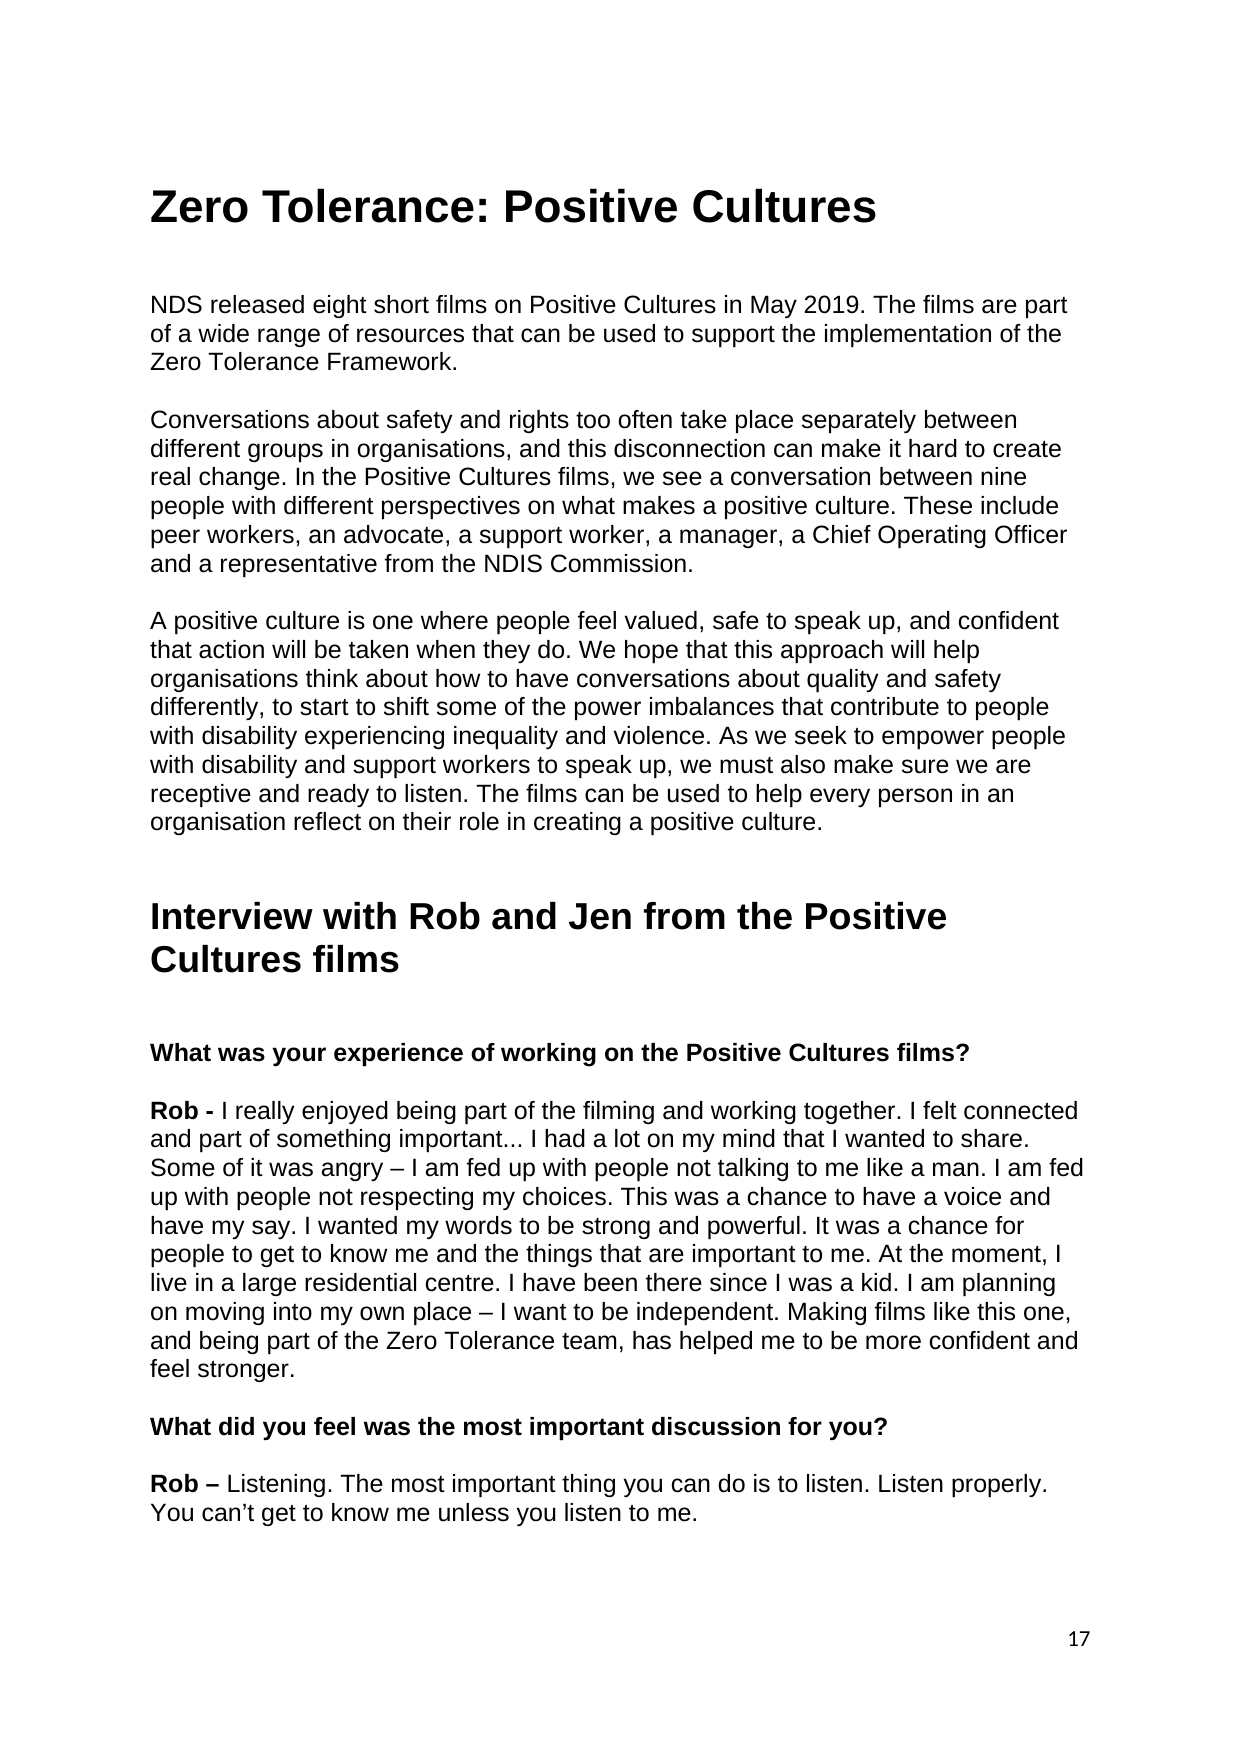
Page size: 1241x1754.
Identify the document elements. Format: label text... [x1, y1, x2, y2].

text Conversations about safety and rights too often take place separately between different groups in organisations, and this disconnection can make it hard to create real change. In the Positive Cultures films, we see a conversation between nine people with different perspectives on what makes a positive culture. These include peer workers, an advocate, a support worker, a manager, a Chief Operating Officer and a representative from the NDIS Commission. [150, 405, 1090, 577]
subtitle Interview with Rob and Jen from the Positive Cultures films [150, 894, 1090, 980]
text Rob – Listening. The most important thing you can do is to listen. Listen properly. You can’t get to know me unless you listen to me. [150, 1469, 1090, 1527]
text Rob - I really enjoyed being part of the filming and working together. I felt connected and part of something important... I had a lot on my mind that I wanted to share. Some of it was angry – I am fed up with people not talking to me like a man. I am fed up with people not respecting my choices. This was a chance to have a voice and have my say. I wanted my words to be strong and powerful. It was a chance for people to get to know me and the things that are important to me. At the moment, I live in a large residential centre. I have been there since I was a kid. I am planning on moving into my own place – I want to be independent. Making films like this one, and being part of the Zero Tolerance team, has helped me to be more confident and feel stronger. [150, 1096, 1090, 1383]
text NDS released eight short films on Positive Cultures in May 2019. The films are part of a wide range of resources that can be used to support the implementation of the Zero Tolerance Framework. [150, 290, 1090, 376]
subtitle Zero Tolerance: Positive Cultures [150, 179, 1090, 232]
text What was your experience of working on the Positive Cultures films? [150, 1038, 1090, 1067]
text A positive culture is one where people feel valued, safe to speak up, and confident that action will be taken when they do. We hope that this approach will help organisations think about how to have conversations about quality and safety differently, to start to shift some of the power imbalances that contribute to people with disability experiencing inequality and violence. As we seek to empower people with disability and support workers to speak up, we must also make sure we are receptive and ready to listen. The films can be used to help every person in an organisation reflect on their role in creating a positive culture. [150, 606, 1090, 836]
text What did you feel was the most important discussion for you? [150, 1412, 1090, 1441]
